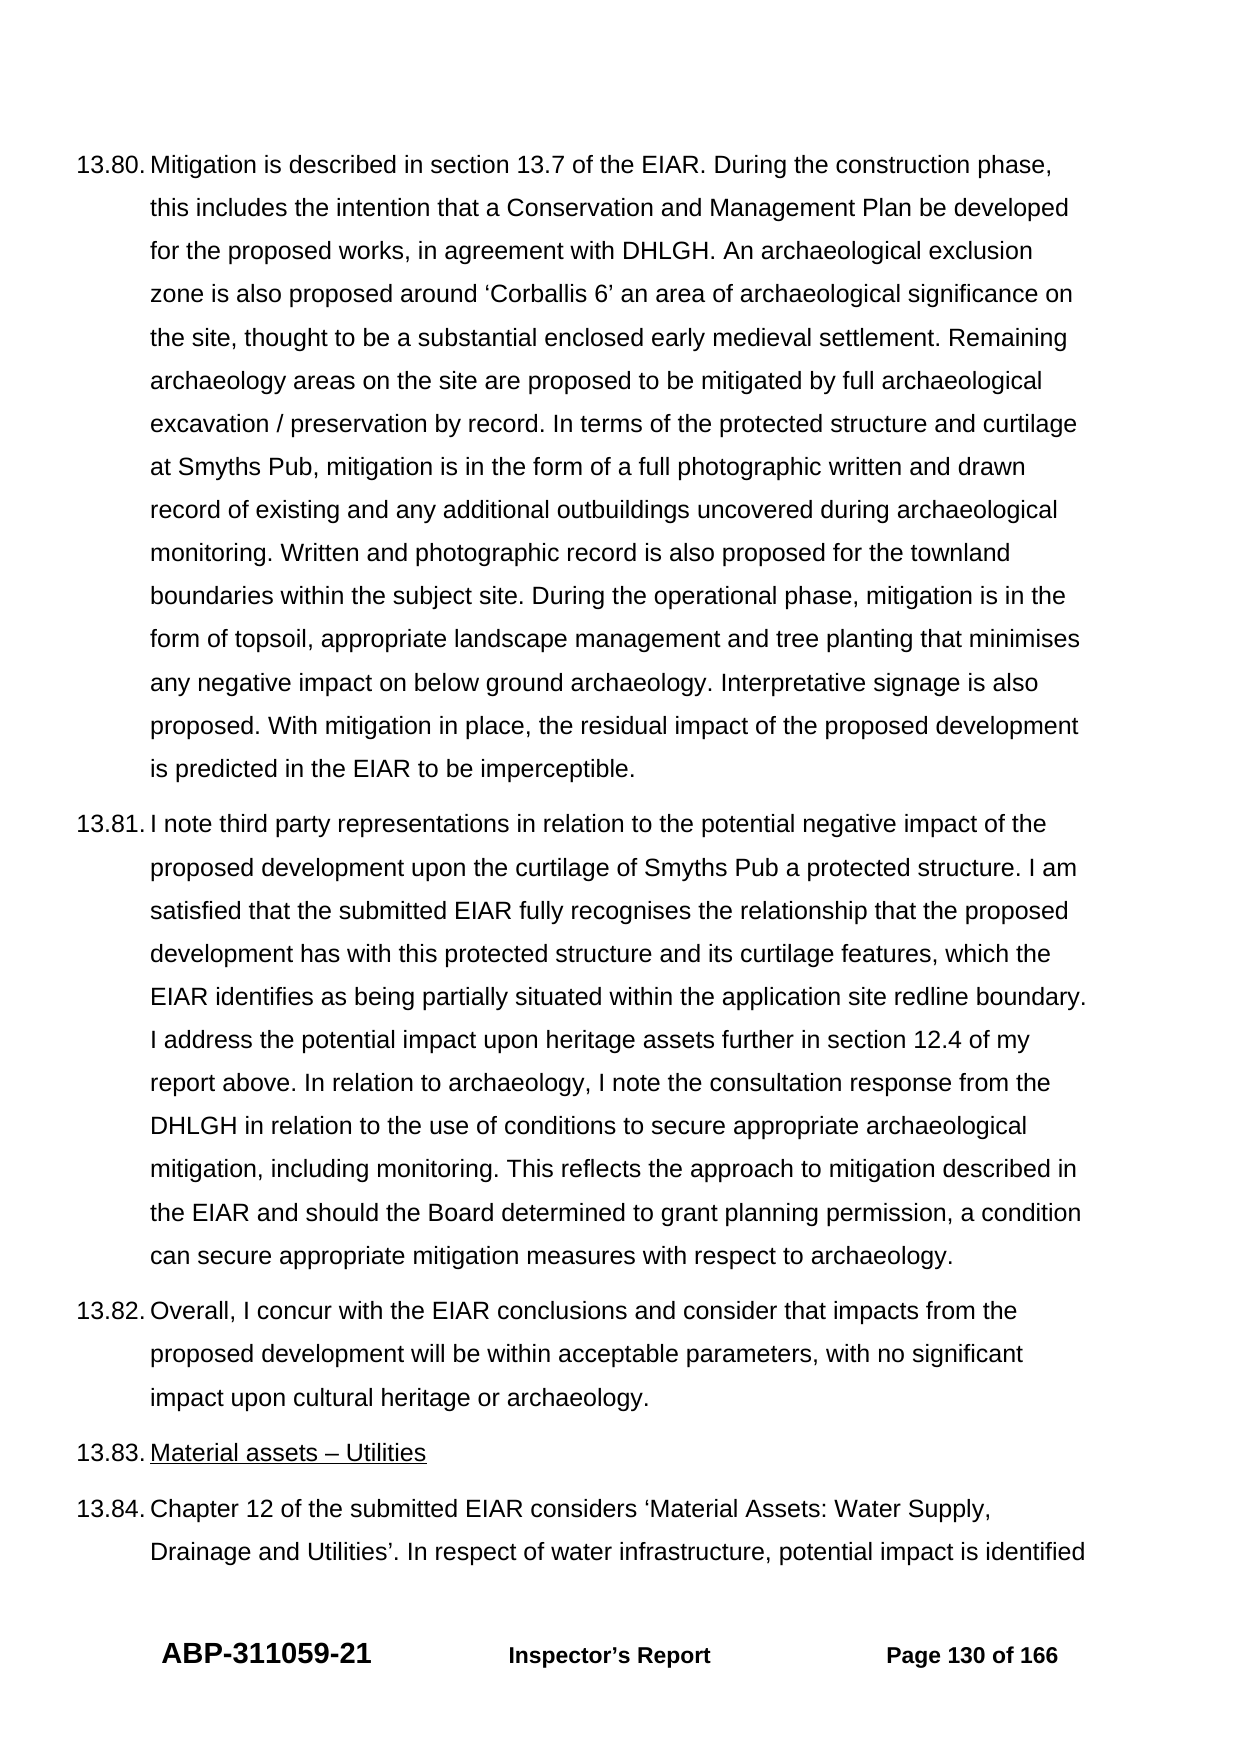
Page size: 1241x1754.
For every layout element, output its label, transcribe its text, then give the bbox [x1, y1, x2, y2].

text I note third party representations in relation to the potential negative impact of the proposed development upon the curtilage of Smyths Pub a protected structure. I am satisfied that the submitted EIAR fully recognises the relationship that the proposed development has with this protected structure and its curtilage features, which the EIAR identifies as being partially situated within the application site redline boundary. I address the potential impact upon heritage assets further in section 12.4 of my report above. In relation to archaeology, I note the consultation response from the DHLGH in relation to the use of conditions to secure appropriate archaeological mitigation, including monitoring. This reflects the approach to mitigation described in the EIAR and should the Board determined to grant planning permission, a condition can secure appropriate mitigation measures with respect to archaeology. [76, 809, 1090, 1269]
text Material assets – Utilities [76, 1438, 1090, 1467]
text Mitigation is described in section 13.7 of the EIAR. During the construction phase, this includes the intention that a Conservation and Management Plan be developed for the proposed works, in agreement with DHLGH. An archaeological exclusion zone is also proposed around ‘Corballis 6’ an area of archaeological significance on the site, thought to be a substantial enclosed early medieval settlement. Remaining archaeology areas on the site are proposed to be mitigated by full archaeological excavation / preservation by record. In terms of the protected structure and curtilage at Smyths Pub, mitigation is in the form of a full photographic written and drawn record of existing and any additional outbuildings uncovered during archaeological monitoring. Written and photographic record is also proposed for the townland boundaries within the subject site. During the operational phase, mitigation is in the form of topsoil, appropriate landscape management and tree planting that minimises any negative impact on below ground archaeology. Interpretative signage is also proposed. With mitigation in place, the residual impact of the proposed development is predicted in the EIAR to be imperceptible. [76, 150, 1090, 782]
text Overall, I concur with the EIAR conclusions and consider that impacts from the proposed development will be within acceptable parameters, with no significant impact upon cultural heritage or archaeology. [76, 1296, 1090, 1411]
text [76, 1494, 1090, 1566]
